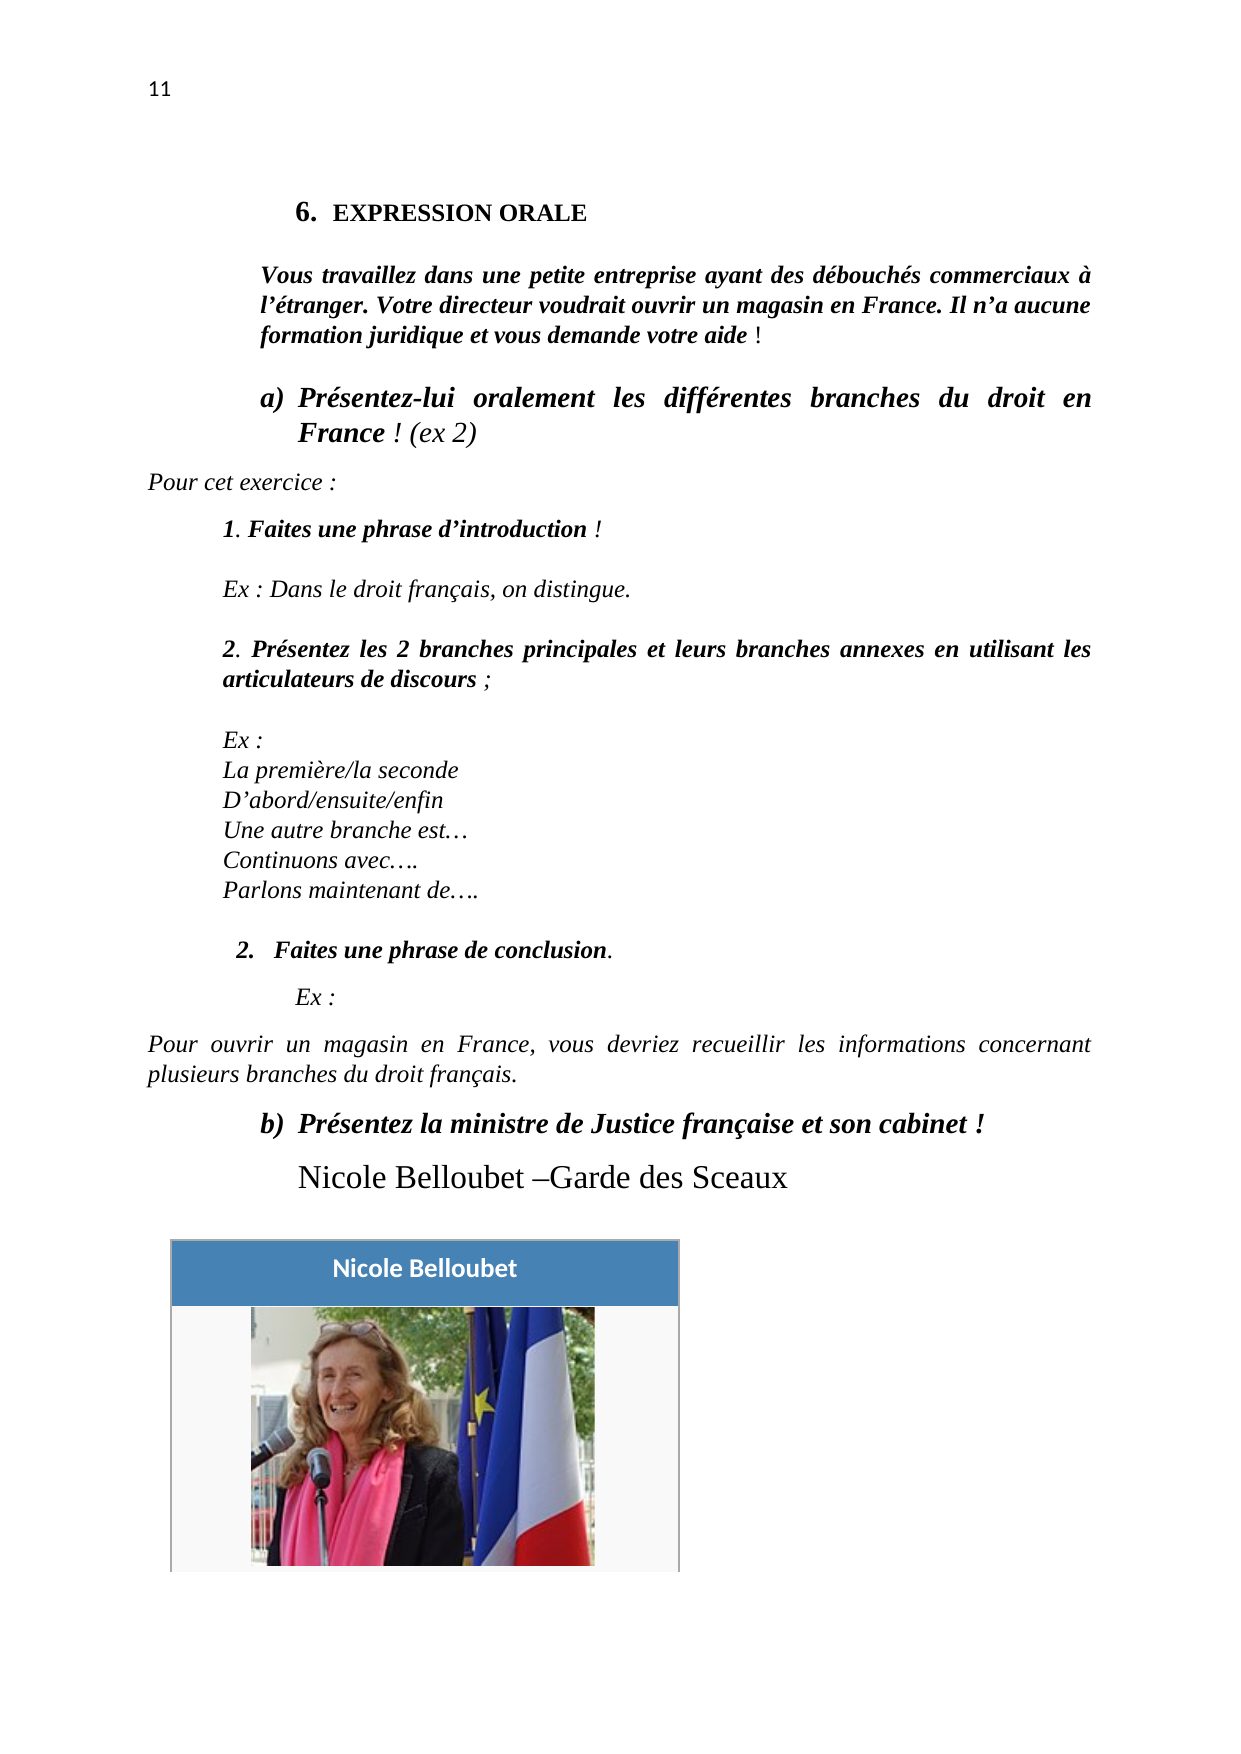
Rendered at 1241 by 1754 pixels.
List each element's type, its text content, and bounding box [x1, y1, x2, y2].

table_header Nicole Belloubet [172, 1241, 678, 1306]
text Ex : [148, 982, 1093, 1011]
list Vous travaillez dans une petite entreprise ayant des débouchés commerciaux à l’étranger. Votre directeur voudrait ouvrir un magasin en France. Il n’a aucune formation juridique et vous demande votre aide ! [260, 260, 1093, 349]
list EXPRESSION ORALE [295, 194, 1093, 228]
list D’abord/ensuite/enfin [223, 785, 1093, 814]
list Faites une phrase de conclusion. [236, 935, 1093, 964]
list Continuons avec…. [223, 845, 1093, 874]
list Une autre branche est… [223, 815, 1093, 844]
text Pour cet exercice : [148, 467, 1093, 496]
list Présentez la ministre de Justice française et son cabinet ! [260, 1106, 1093, 1139]
text Pour ouvrir un magasin en France, vous devriez recueillir les informations concernant plusieurs branches du droit français. [148, 1029, 1093, 1088]
list Présentez-lui oralement les différentes branches du droit en France ! (ex 2) [260, 380, 1093, 449]
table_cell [172, 1306, 678, 1572]
list 2. Présentez les 2 branches principales et leurs branches annexes en utilisant les articulateurs de discours ; [223, 634, 1093, 693]
text Nicole Belloubet –Garde des Sceaux [298, 1158, 1093, 1196]
list Ex : [223, 725, 1093, 753]
list Parlons maintenant de…. [223, 875, 1093, 904]
list Ex : Dans le droit français, on distingue. [223, 574, 1093, 603]
list 1. Faites une phrase d’introduction ! [223, 514, 1093, 543]
list La première/la seconde [223, 755, 1093, 783]
picture [251, 1307, 595, 1566]
